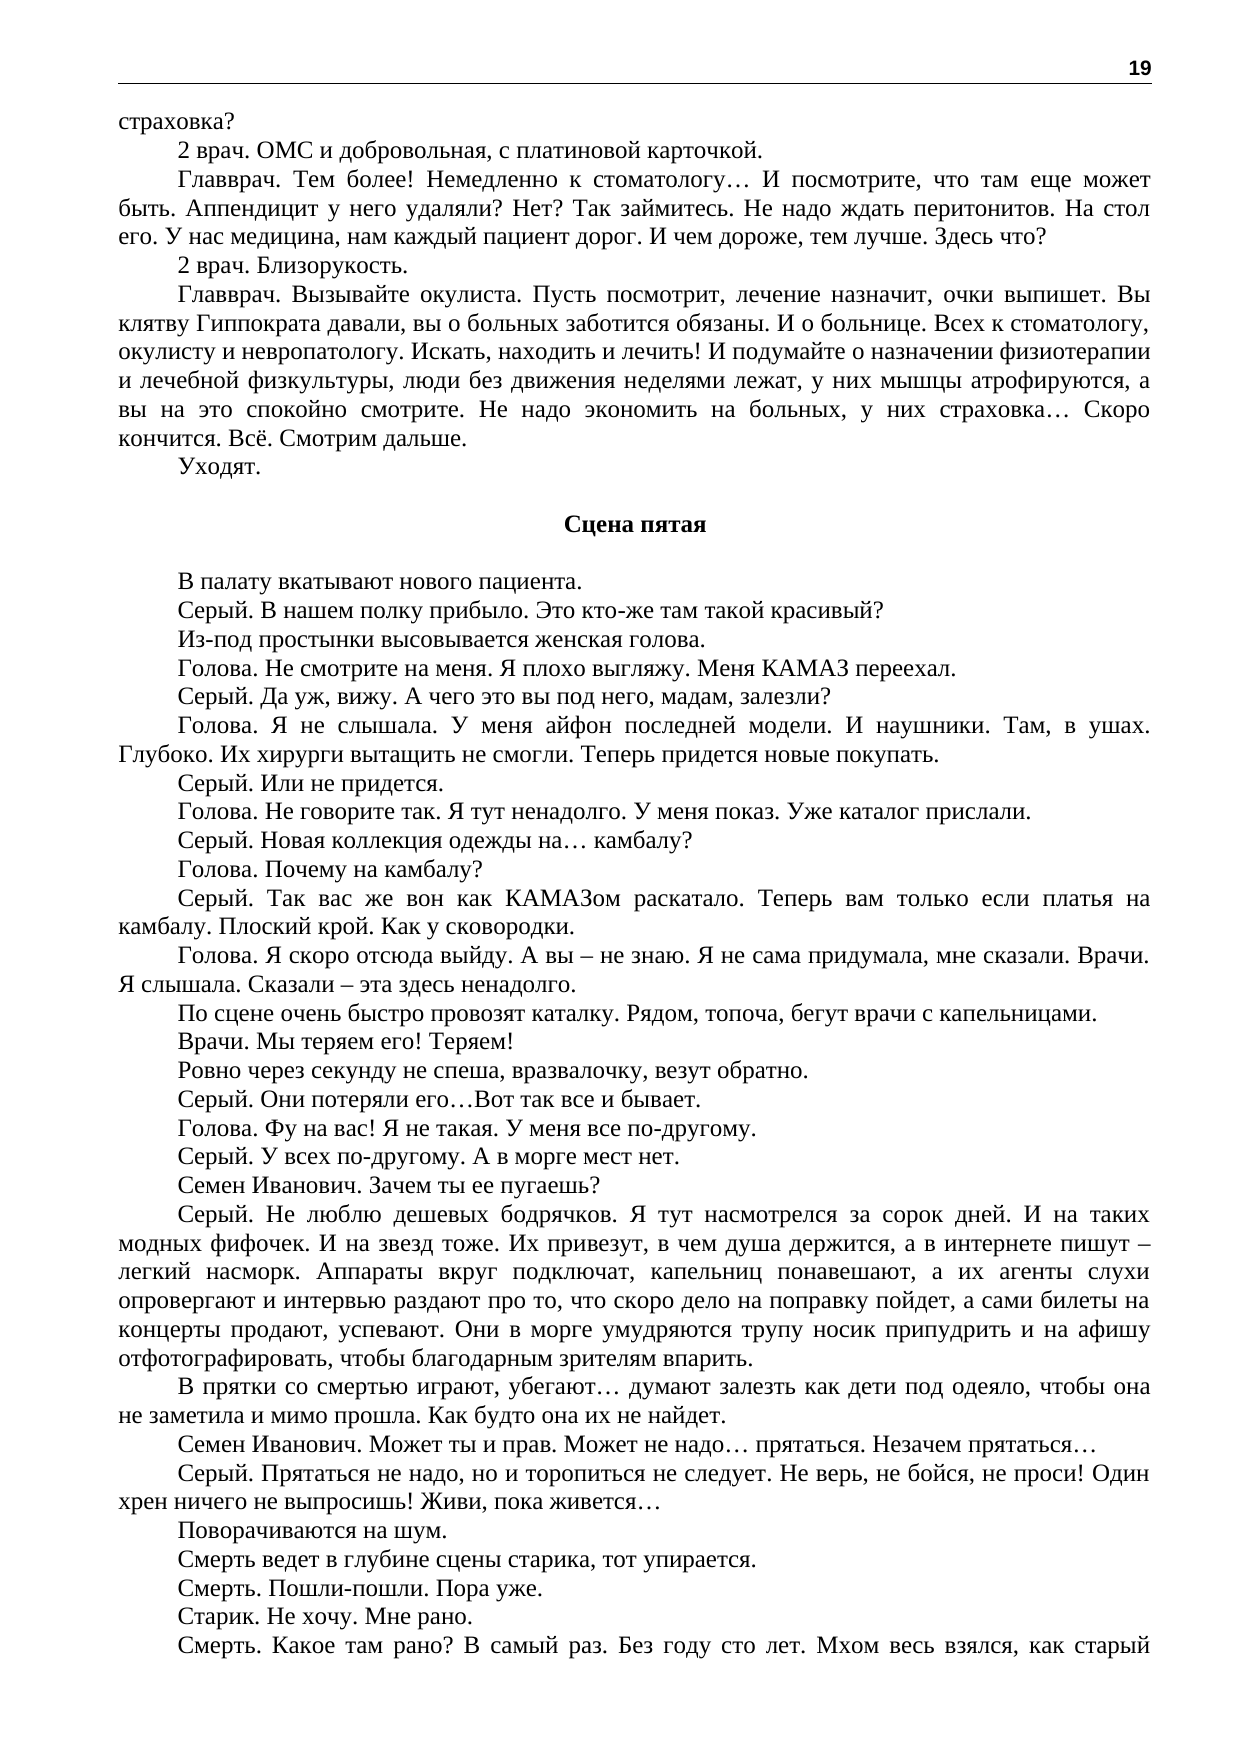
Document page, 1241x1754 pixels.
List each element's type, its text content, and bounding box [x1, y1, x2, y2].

text 2 врач. ОМС и добровольная, с платиновой карточкой. [118, 135, 1152, 164]
text Серый. Не люблю дешевых бодрячков. Я тут насмотрелся за сорок дней. И на таких модных фифочек. И на звезд тоже. Их привезут, в чем душа держится, а в интернете пишут – легкий насморк. Аппараты вкруг подключат, капельниц понавешают, а их агенты слухи опровергают и интервью раздают про то, что скоро дело на поправку пойдет, а сами билеты на концерты продают, успевают. Они в морге умудряются трупу носик припудрить и на афишу отфотографировать, чтобы благодарным зрителям впарить. [118, 1199, 1152, 1371]
text Старик. Не хочу. Мне рано. [118, 1601, 1152, 1630]
text Уходят. [118, 451, 1152, 480]
text Голова. Не смотрите на меня. Я плохо выгляжу. Меня КАМАЗ переехал. [118, 653, 1152, 681]
text Смерть ведет в глубине сцены старика, тот упирается. [118, 1544, 1152, 1573]
text Голова. Я скоро отсюда выйду. А вы – не знаю. Я не сама придумала, мне сказали. Врачи. Я слышала. Сказали – эта здесь ненадолго. [118, 940, 1152, 998]
text По сцене очень быстро провозят каталку. Рядом, топоча, бегут врачи с капельницами. [118, 998, 1152, 1026]
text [118, 106, 1152, 135]
text Ровно через секунду не спеша, вразвалочку, везут обратно. [118, 1055, 1152, 1084]
text Голова. Почему на камбалу? [118, 854, 1152, 883]
text 2 врач. Близорукость. [118, 250, 1152, 279]
text Серый. Или не придется. [118, 768, 1152, 796]
text Голова. Фу на вас! Я не такая. У меня все по-другому. [118, 1113, 1152, 1141]
text Серый. В нашем полку прибыло. Это кто-же там такой красивый? [118, 595, 1152, 624]
text Голова. Не говорите так. Я тут ненадолго. У меня показ. Уже каталог прислали. [118, 796, 1152, 825]
text В палату вкатывают нового пациента. [118, 566, 1152, 595]
text Из-под простынки высовывается женская голова. [118, 624, 1152, 653]
text Семен Иванович. Зачем ты ее пугаешь? [118, 1170, 1152, 1199]
text Семен Иванович. Может ты и прав. Может не надо… прятаться. Незачем прятаться… [118, 1429, 1152, 1458]
text Голова. Я не слышала. У меня айфон последней модели. И наушники. Там, в ушах. Глубоко. Их хирурги вытащить не смогли. Теперь придется новые покупать. [118, 710, 1152, 768]
text Главврач. Тем более! Немедленно к стоматологу… И посмотрите, что там еще может быть. Аппендицит у него удаляли? Нет? Так займитесь. Не надо ждать перитонитов. На стол его. У нас медицина, нам каждый пациент дорог. И чем дороже, тем лучше. Здесь что? [118, 164, 1152, 250]
text Смерть. Пошли-пошли. Пора уже. [118, 1573, 1152, 1601]
text Главврач. Вызывайте окулиста. Пусть посмотрит, лечение назначит, очки выпишет. Вы клятву Гиппократа давали, вы о больных заботится обязаны. И о больнице. Всех к стоматологу, окулисту и невропатологу. Искать, находить и лечить! И подумайте о назначении физиотерапии и лечебной физкультуры, люди без движения неделями лежат, у них мышцы атрофируются, а вы на это спокойно смотрите. Не надо экономить на больных, у них страховка… Скоро кончится. Всё. Смотрим дальше. [118, 279, 1152, 451]
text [118, 1630, 1152, 1659]
text Врачи. Мы теряем его! Теряем! [118, 1026, 1152, 1055]
text Серый. Так вас же вон как КАМАЗом раскатало. Теперь вам только если платья на камбалу. Плоский крой. Как у сковородки. [118, 883, 1152, 940]
text Серый. У всех по-другому. А в морге мест нет. [118, 1141, 1152, 1170]
subtitle Сцена пятая [118, 509, 1152, 538]
text Серый. Да уж, вижу. А чего это вы под него, мадам, залезли? [118, 681, 1152, 710]
text Серый. Они потеряли его…Вот так все и бывает. [118, 1084, 1152, 1113]
text Серый. Прятаться не надо, но и торопиться не следует. Не верь, не бойся, не проси! Один хрен ничего не выпросишь! Живи, пока живется… [118, 1458, 1152, 1515]
text Серый. Новая коллекция одежды на… камбалу? [118, 825, 1152, 854]
text Поворачиваются на шум. [118, 1515, 1152, 1544]
text В прятки со смертью играют, убегают… думают залезть как дети под одеяло, чтобы она не заметила и мимо прошла. Как будто она их не найдет. [118, 1371, 1152, 1429]
